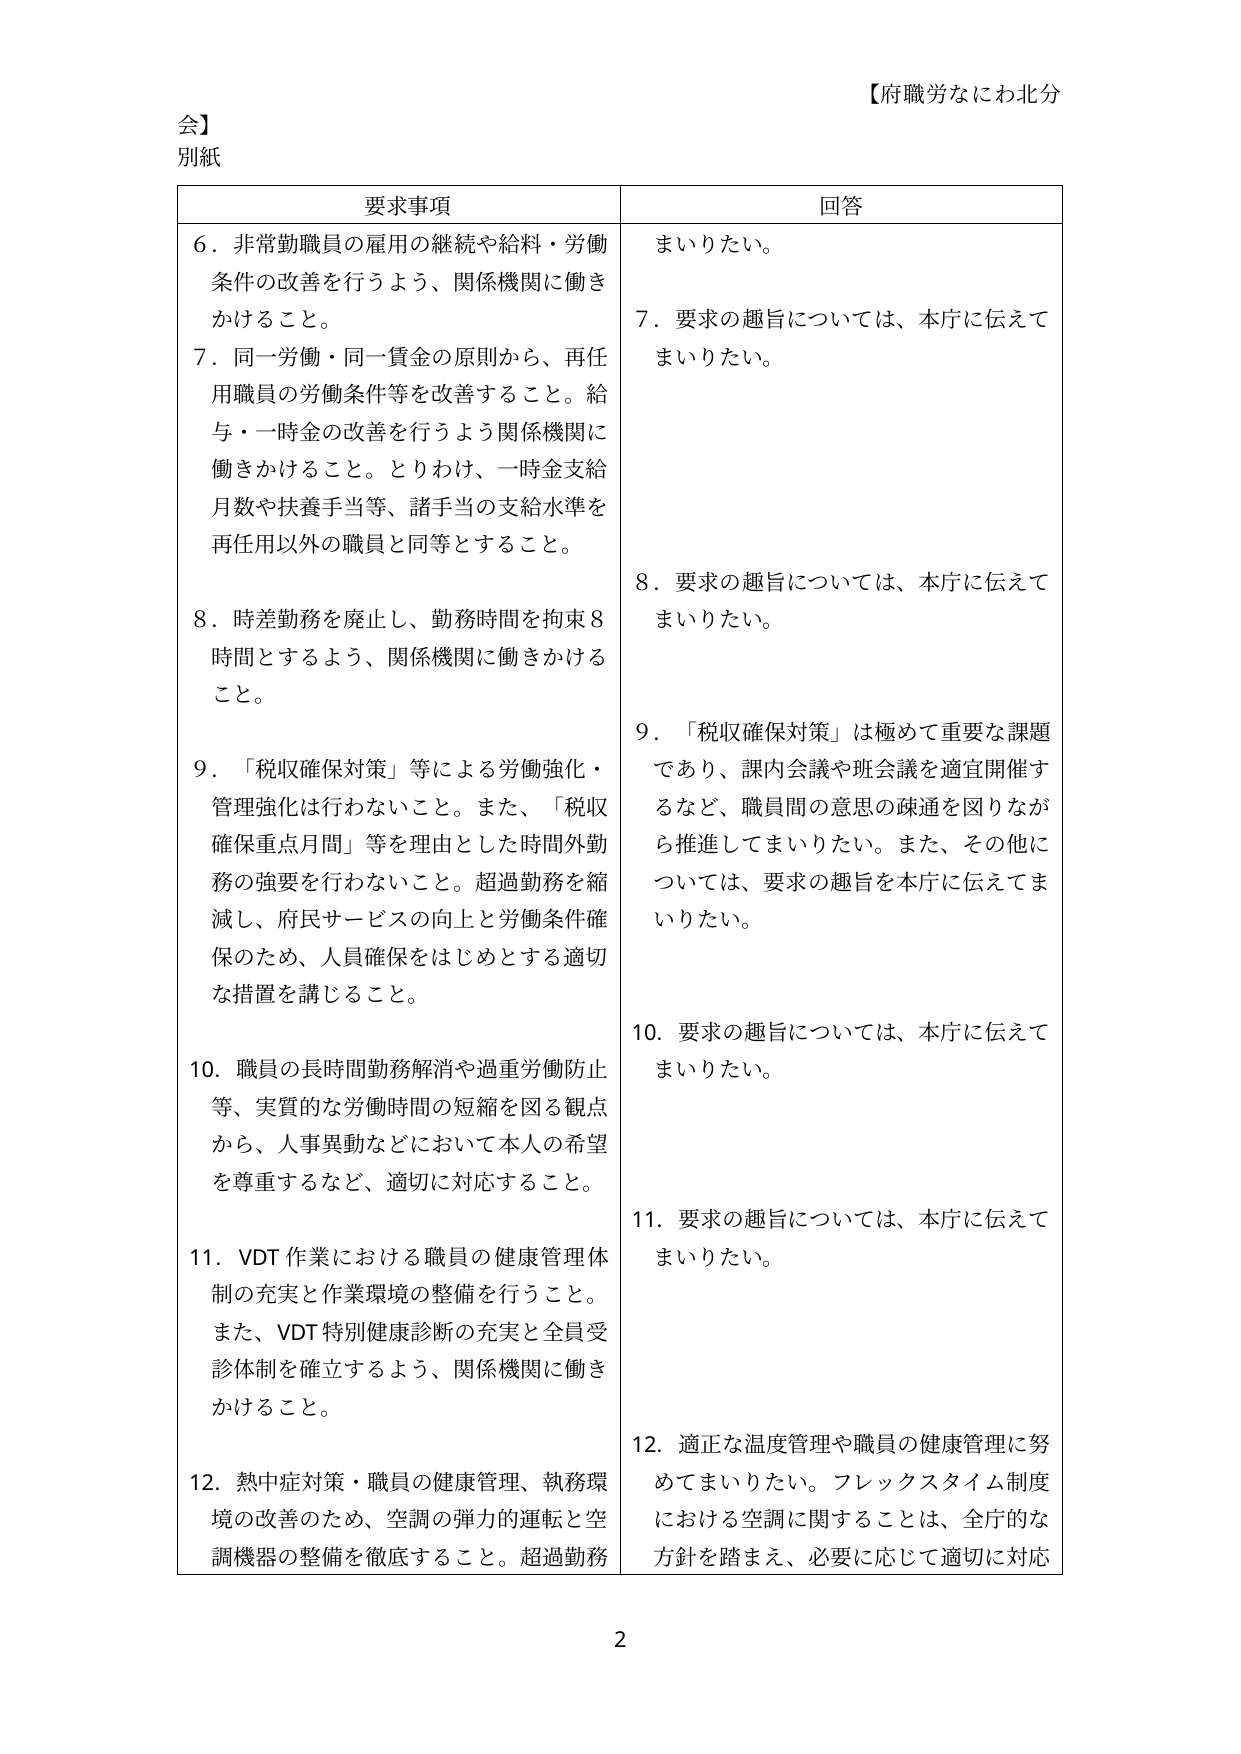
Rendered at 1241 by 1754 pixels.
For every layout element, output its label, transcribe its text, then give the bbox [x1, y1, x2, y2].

table_header 回答 [621, 186, 1062, 223]
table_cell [178, 224, 620, 1574]
table_header 要求事項 [178, 186, 620, 223]
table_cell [621, 224, 1062, 1574]
